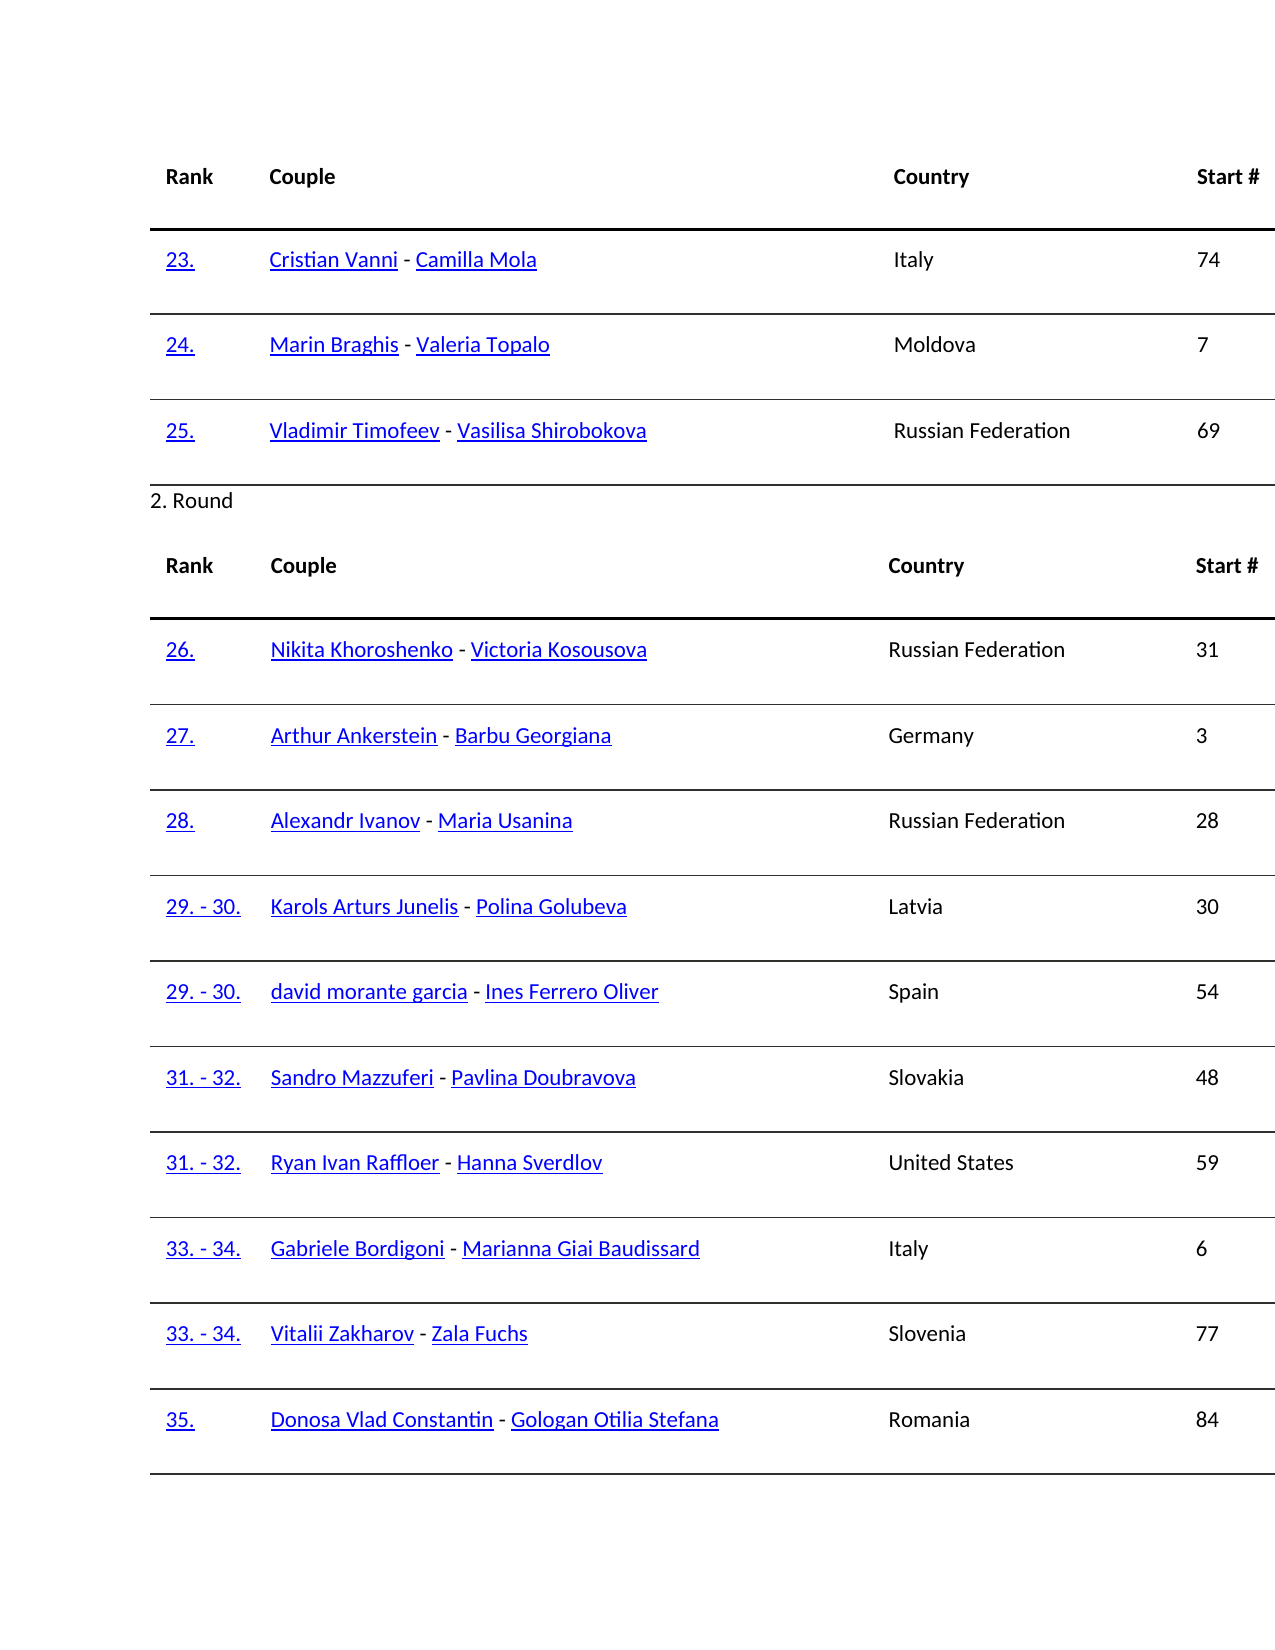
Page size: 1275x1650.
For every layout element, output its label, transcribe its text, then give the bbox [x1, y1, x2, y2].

table_cell Arthur Ankerstein - Barbu Georgiana [263, 705, 880, 789]
table_header Couple [263, 539, 880, 617]
table_cell 74 [1189, 231, 1275, 313]
table_cell Marin Braghis - Valeria Topalo [262, 315, 886, 399]
table_header Start # [1188, 539, 1275, 617]
table_cell 24. [150, 315, 262, 399]
table_cell 25. [150, 400, 262, 484]
table_cell 28. [150, 791, 263, 875]
table_cell 48 [1188, 1047, 1275, 1131]
table_header Start # [1189, 150, 1275, 228]
table_cell United States [880, 1133, 1188, 1217]
table_cell Donosa Vlad Constantin - Gologan Otilia Stefana [263, 1390, 880, 1473]
table_header Country [886, 150, 1189, 228]
table_cell 54 [1188, 962, 1275, 1046]
table_cell Spain [880, 962, 1188, 1046]
table_cell Ryan Ivan Raffloer - Hanna Sverdlov [263, 1133, 880, 1217]
table_cell 30 [1188, 876, 1275, 960]
table_cell 31. - 32. [150, 1047, 263, 1131]
table_cell 7 [1189, 315, 1275, 399]
table_cell Vladimir Timofeev - Vasilisa Shirobokova [262, 400, 886, 484]
table_header Rank [150, 150, 262, 228]
table_cell 6 [1188, 1218, 1275, 1302]
table_cell Russian Federation [880, 791, 1188, 875]
table_cell Nikita Khoroshenko - Victoria Kosousova [263, 620, 880, 704]
table_cell 69 [1189, 400, 1275, 484]
table_cell Russian Federation [880, 620, 1188, 704]
table_cell Sandro Mazzuferi - Pavlina Doubravova [263, 1047, 880, 1131]
table_cell Slovakia [880, 1047, 1188, 1131]
table_cell 23. [150, 231, 262, 313]
table_cell Latvia [880, 876, 1188, 960]
table_cell Italy [886, 231, 1189, 313]
table_header Couple [262, 150, 886, 228]
table_cell 77 [1188, 1304, 1275, 1388]
table_cell Vitalii Zakharov - Zala Fuchs [263, 1304, 880, 1388]
table_cell david morante garcia - Ines Ferrero Oliver [263, 962, 880, 1046]
table_cell Alexandr Ivanov - Maria Usanina [263, 791, 880, 875]
table_cell Slovenia [880, 1304, 1188, 1388]
table_cell Italy [880, 1218, 1188, 1302]
table_cell 31 [1188, 620, 1275, 704]
table_cell 29. - 30. [150, 876, 263, 960]
text 2. Round [150, 486, 1125, 514]
table_cell Germany [880, 705, 1188, 789]
table_cell Karols Arturs Junelis - Polina Golubeva [263, 876, 880, 960]
table_cell 28 [1188, 791, 1275, 875]
table_cell Russian Federation [886, 400, 1189, 484]
table_cell Gabriele Bordigoni - Marianna Giai Baudissard [263, 1218, 880, 1302]
table_header Rank [150, 539, 263, 617]
table_cell Cristian Vanni - Camilla Mola [262, 231, 886, 313]
table_cell 33. - 34. [150, 1304, 263, 1388]
table_cell 59 [1188, 1133, 1275, 1217]
table_cell 35. [150, 1390, 263, 1473]
table_cell 31. - 32. [150, 1133, 263, 1217]
table_cell 3 [1188, 705, 1275, 789]
table_cell 27. [150, 705, 263, 789]
table_header Country [880, 539, 1188, 617]
table_cell 26. [150, 620, 263, 704]
table_cell 29. - 30. [150, 962, 263, 1046]
table_cell 84 [1188, 1390, 1275, 1473]
table_cell Moldova [886, 315, 1189, 399]
table_cell 33. - 34. [150, 1218, 263, 1302]
table_cell Romania [880, 1390, 1188, 1473]
